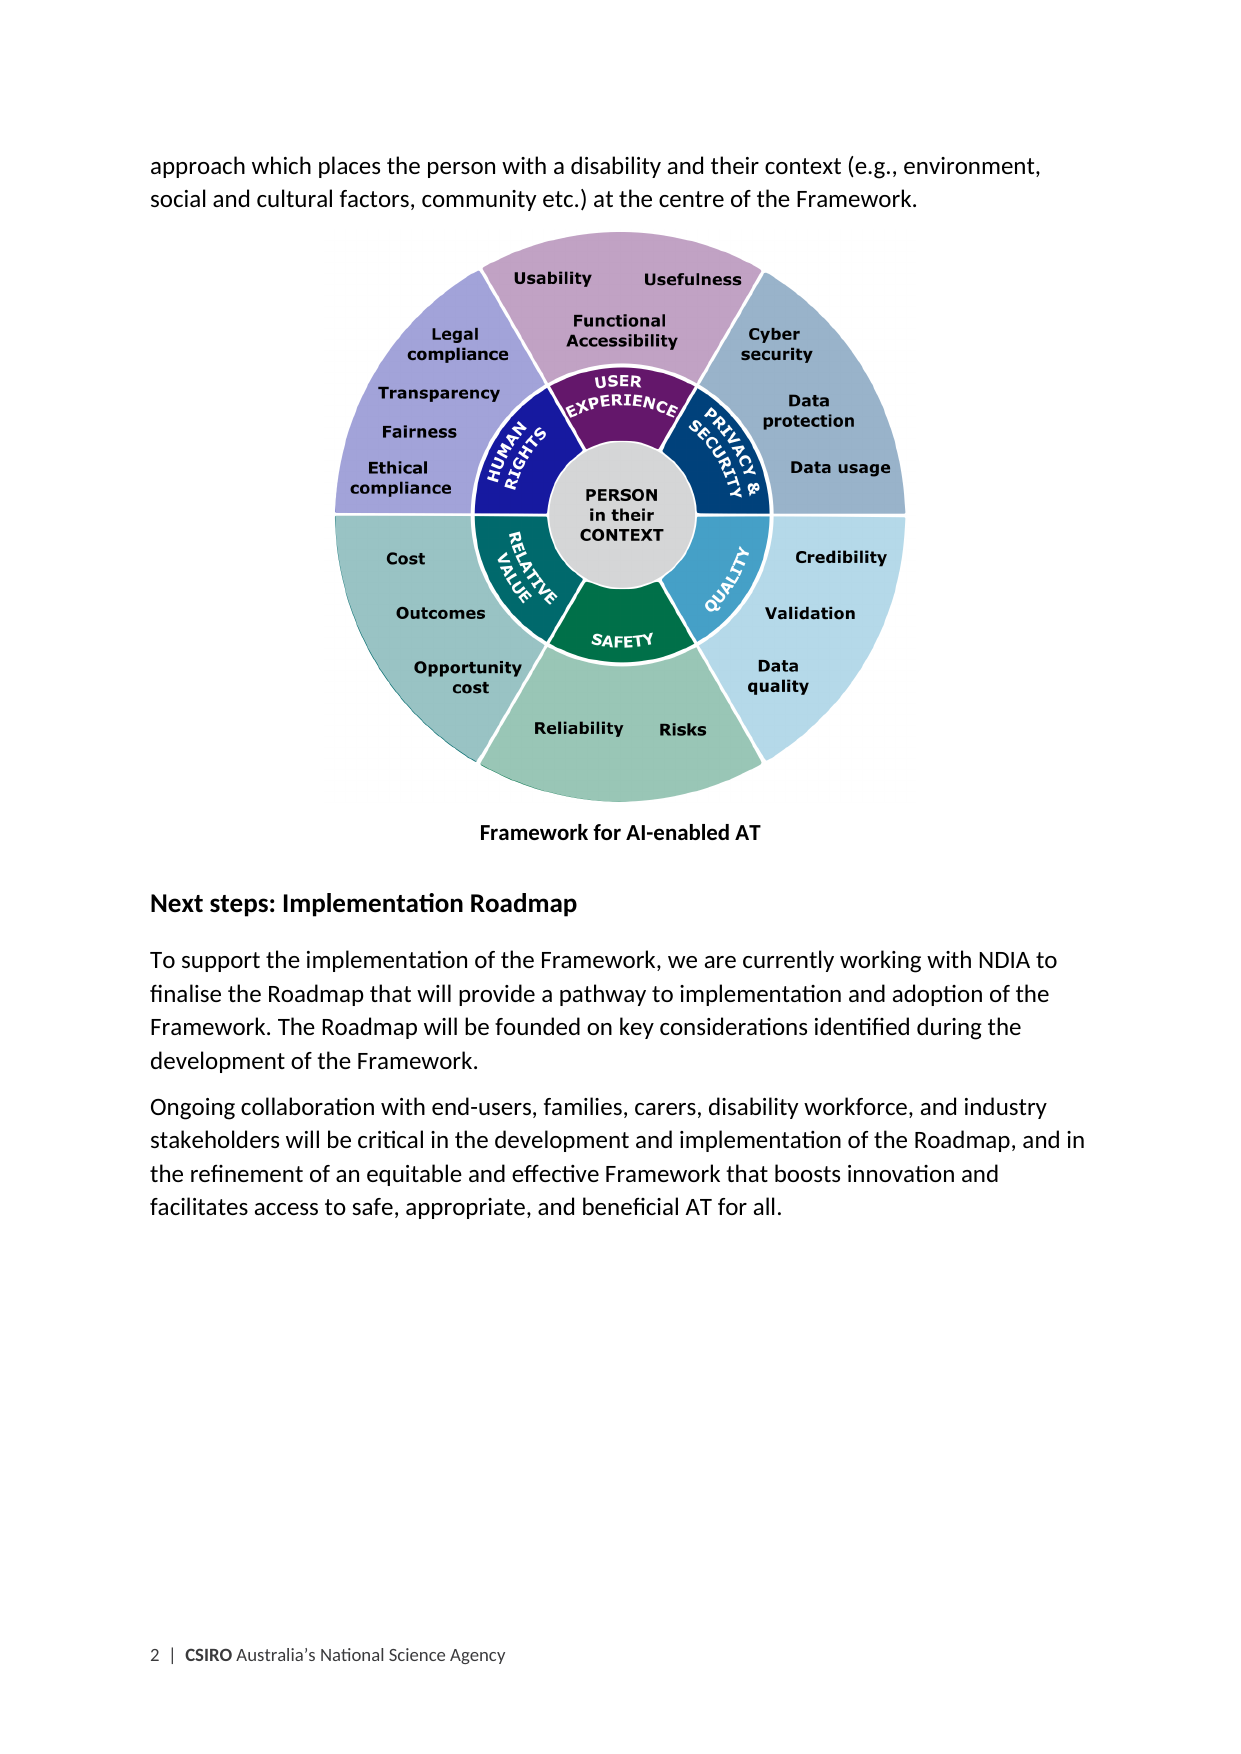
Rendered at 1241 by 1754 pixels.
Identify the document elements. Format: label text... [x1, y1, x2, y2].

subtitle Next steps: Implementation Roadmap [150, 886, 1090, 919]
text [150, 150, 1090, 214]
picture [324, 229, 917, 803]
text To support the implementation of the Framework, we are currently working with NDIA to finalise the Roadmap that will provide a pathway to implementation and adoption of the Framework. The Roadmap will be founded on key considerations identified during the development of the Framework. [150, 944, 1090, 1075]
text Ongoing collaboration with end-users, families, carers, disability workforce, and industry stakeholders will be critical in the development and implementation of the Roadmap, and in the refinement of an equitable and effective Framework that boosts innovation and facilitates access to safe, appropriate, and beneficial AT for all. [150, 1091, 1090, 1222]
text Framework for AI-enabled AT [150, 818, 1090, 846]
